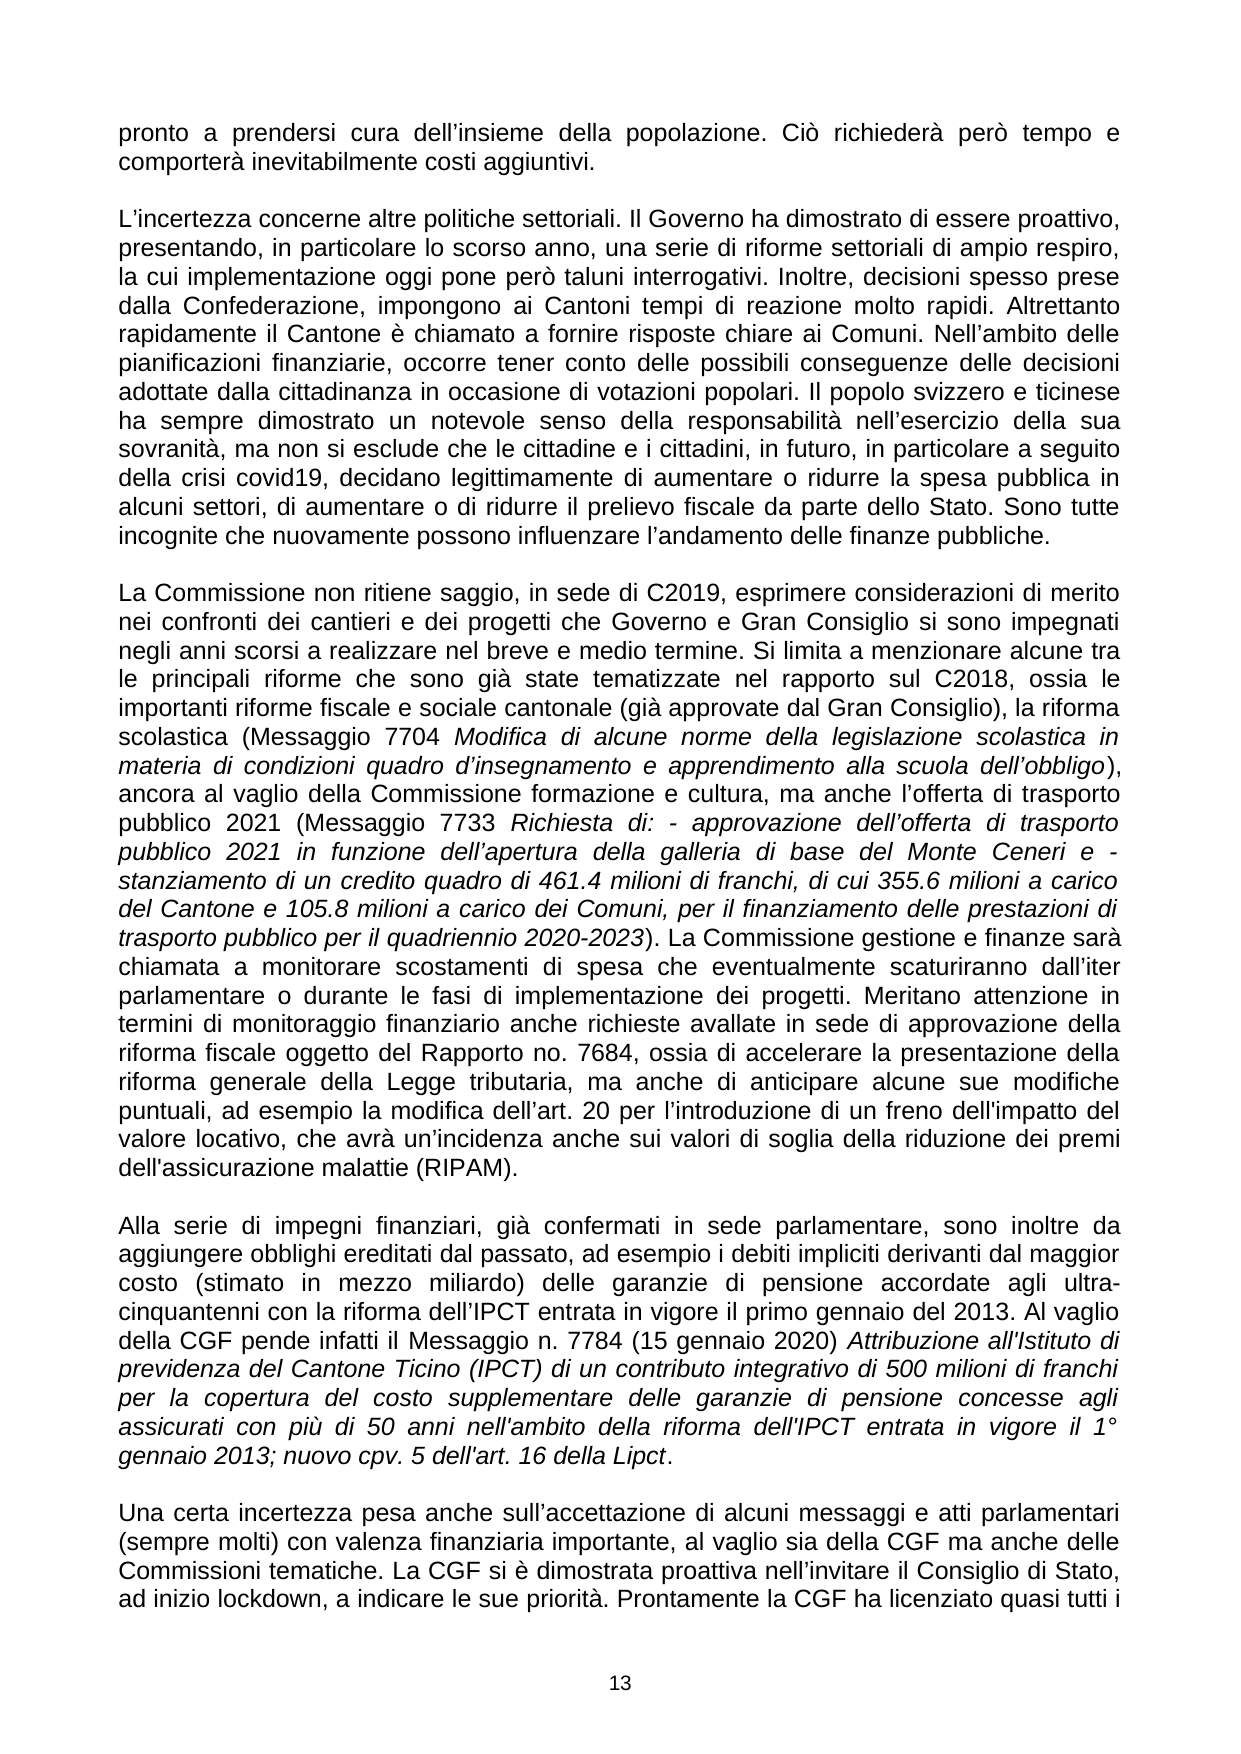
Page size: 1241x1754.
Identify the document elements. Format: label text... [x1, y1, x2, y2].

text Alla serie di impegni finanziari, già confermati in sede parlamentare, sono inoltre da aggiungere obblighi ereditati dal passato, ad esempio i debiti impliciti derivanti dal maggior costo (stimato in mezzo miliardo) delle garanzie di pensione accordate agli ultra-cinquantenni con la riforma dell’IPCT entrata in vigore il primo gennaio del 2013. Al vaglio della CGF pende infatti il Messaggio n. 7784 (15 gennaio 2020) Attribuzione all'Istituto di previdenza del Cantone Ticino (IPCT) di un contributo integrativo di 500 milioni di franchi per la copertura del costo supplementare delle garanzie di pensione concesse agli assicurati con più di 50 anni nell'ambito della riforma dell'IPCT entrata in vigore il 1° gennaio 2013; nuovo cpv. 5 dell'art. 16 della Lipct. [118, 1211, 1122, 1469]
text La Commissione non ritiene saggio, in sede di C2019, esprimere considerazioni di merito nei confronti dei cantieri e dei progetti che Governo e Gran Consiglio si sono impegnati negli anni scorsi a realizzare nel breve e medio termine. Si limita a menzionare alcune tra le principali riforme che sono già state tematizzate nel rapporto sul C2018, ossia le importanti riforme fiscale e sociale cantonale (già approvate dal Gran Consiglio), la riforma scolastica (Messaggio 7704 Modifica di alcune norme della legislazione scolastica in materia di condizioni quadro d’insegnamento e apprendimento alla scuola dell’obbligo), ancora al vaglio della Commissione formazione e cultura, ma anche l’offerta di trasporto pubblico 2021 (Messaggio 7733 Richiesta di: - approvazione dell’offerta di trasporto pubblico 2021 in funzione dell’apertura della galleria di base del Monte Ceneri e - stanziamento di un credito quadro di 461.4 milioni di franchi, di cui 355.6 milioni a carico del Cantone e 105.8 milioni a carico dei Comuni, per il finanziamento delle prestazioni di trasporto pubblico per il quadriennio 2020-2023). La Commissione gestione e finanze sarà chiamata a monitorare scostamenti di spesa che eventualmente scaturiranno dall’iter parlamentare o durante le fasi di implementazione dei progetti. Meritano attenzione in termini di monitoraggio finanziario anche richieste avallate in sede di approvazione della riforma fiscale oggetto del Rapporto no. 7684, ossia di accelerare la presentazione della riforma generale della Legge tributaria, ma anche di anticipare alcune sue modifiche puntuali, ad esempio la modifica dell’art. 20 per l’introduzione di un freno dell'impatto del valore locativo, che avrà un’incidenza anche sui valori di soglia della riduzione dei premi dell'assicurazione malattie (RIPAM). [118, 578, 1122, 1182]
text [118, 1498, 1122, 1613]
text L’incertezza concerne altre politiche settoriali. Il Governo ha dimostrato di essere proattivo, presentando, in particolare lo scorso anno, una serie di riforme settoriali di ampio respiro, la cui implementazione oggi pone però taluni interrogativi. Inoltre, decisioni spesso prese dalla Confederazione, impongono ai Cantoni tempi di reazione molto rapidi. Altrettanto rapidamente il Cantone è chiamato a fornire risposte chiare ai Comuni. Nell’ambito delle pianificazioni finanziarie, occorre tener conto delle possibili conseguenze delle decisioni adottate dalla cittadinanza in occasione di votazioni popolari. Il popolo svizzero e ticinese ha sempre dimostrato un notevole senso della responsabilità nell’esercizio della sua sovranità, ma non si esclude che le cittadine e i cittadini, in futuro, in particolare a seguito della crisi covid19, decidano legittimamente di aumentare o ridurre la spesa pubblica in alcuni settori, di aumentare o di ridurre il prelievo fiscale da parte dello Stato. Sono tutte incognite che nuovamente possono influenzare l’andamento delle finanze pubbliche. [118, 204, 1122, 549]
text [118, 118, 1122, 176]
